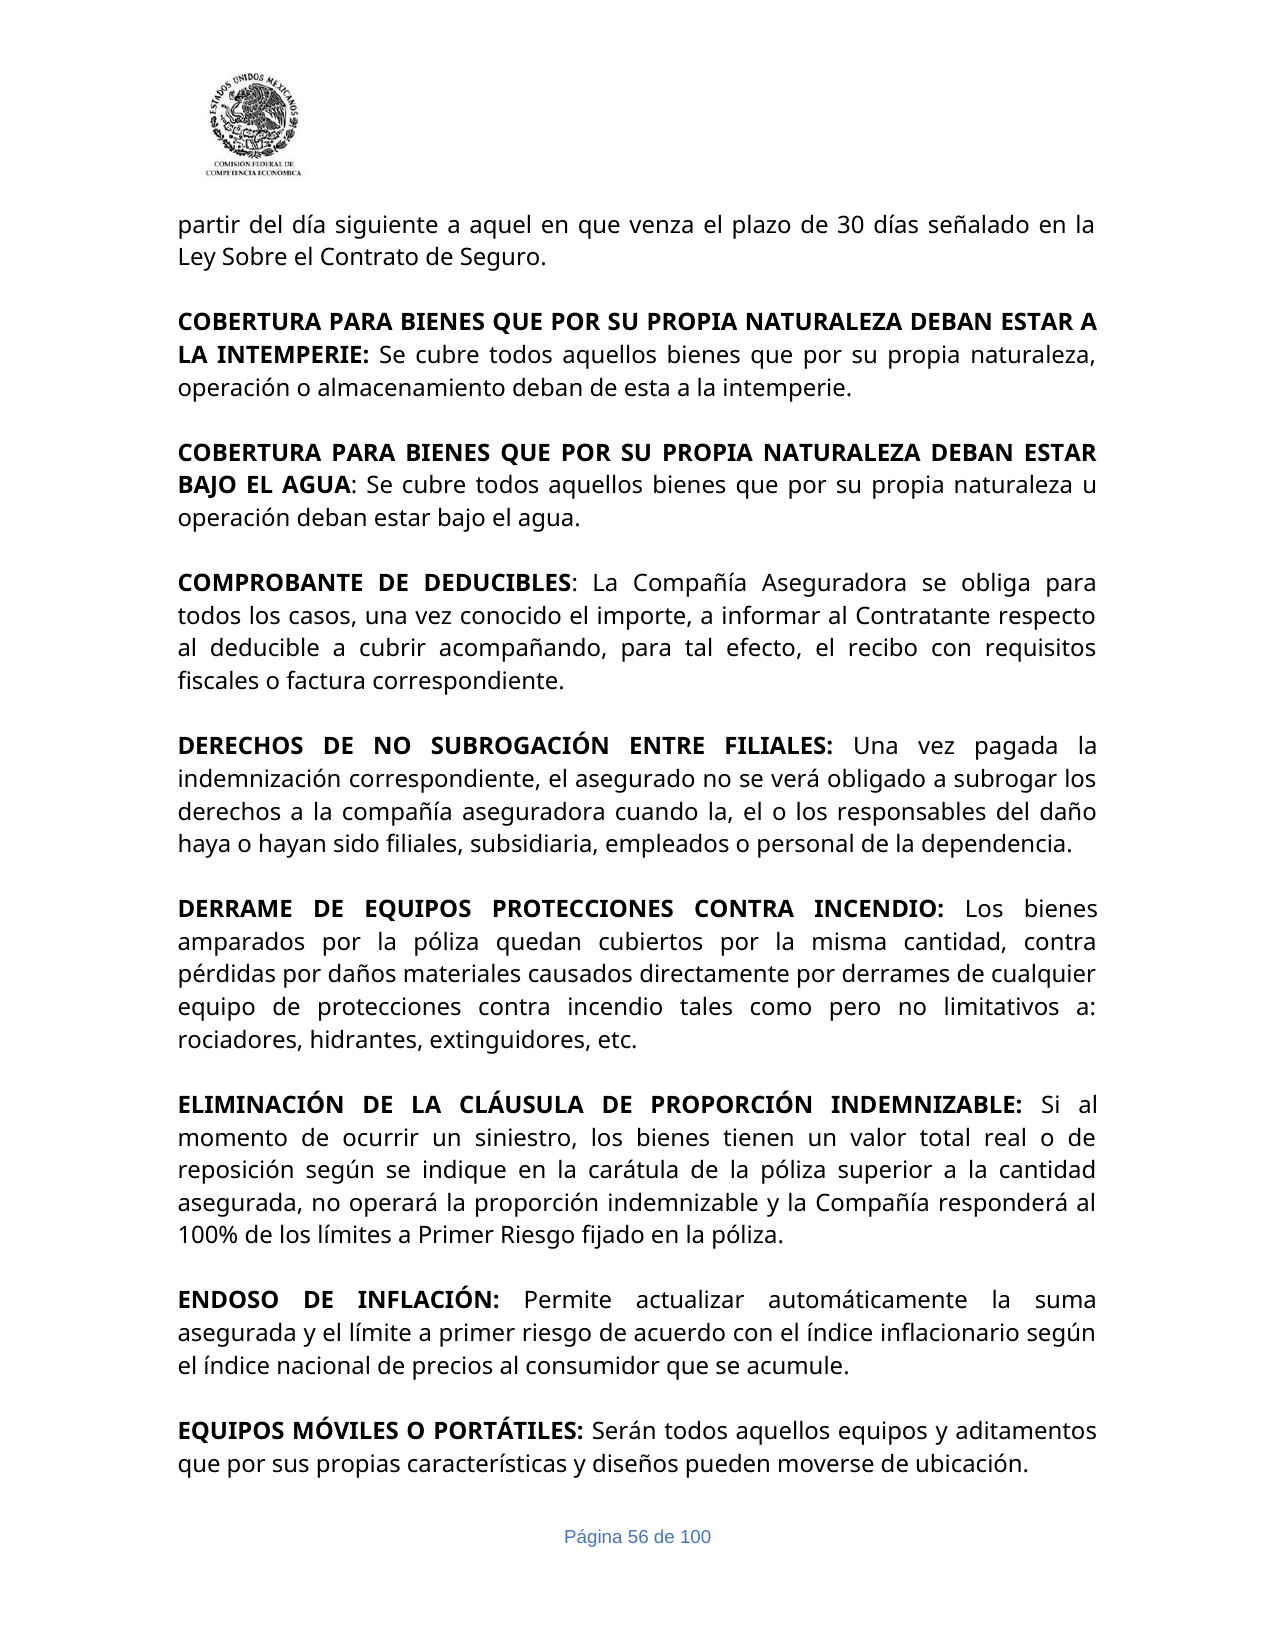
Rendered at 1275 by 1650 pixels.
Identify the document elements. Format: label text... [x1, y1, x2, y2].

text COMPROBANTE DE DEDUCIBLES: La Compañía Aseguradora se obliga para todos los casos, una vez conocido el importe, a informar al Contratante respecto al deducible a cubrir acompañando, para tal efecto, el recibo con requisitos fiscales o factura correspondiente. [177, 566, 1098, 696]
text ENDOSO DE INFLACIÓN: Permite actualizar automáticamente la suma asegurada y el límite a primer riesgo de acuerdo con el índice inflacionario según el índice nacional de precios al consumidor que se acumule. [177, 1283, 1098, 1381]
text ELIMINACIÓN DE LA CLÁUSULA DE PROPORCIÓN INDEMNIZABLE: Si al momento de ocurrir un siniestro, los bienes tienen un valor total real o de reposición según se indique en la carátula de la póliza superior a la cantidad asegurada, no operará la proporción indemnizable y la Compañía responderá al 100% de los límites a Primer Riesgo fijado en la póliza. [177, 1088, 1098, 1251]
text EQUIPOS MÓVILES O PORTÁTILES: Serán todos aquellos equipos y aditamentos que por sus propias características y diseños pueden moverse de ubicación. [177, 1414, 1098, 1479]
text COBERTURA PARA BIENES QUE POR SU PROPIA NATURALEZA DEBAN ESTAR BAJO EL AGUA: Se cubre todos aquellos bienes que por su propia naturaleza u operación deban estar bajo el agua. [177, 436, 1098, 533]
text DERRAME DE EQUIPOS PROTECCIONES CONTRA INCENDIO: Los bienes amparados por la póliza quedan cubiertos por la misma cantidad, contra pérdidas por daños materiales causados directamente por derrames de cualquier equipo de protecciones contra incendio tales como pero no limitativos a: rociadores, hidrantes, extinguidores, etc. [177, 892, 1098, 1055]
picture [188, 73, 322, 179]
text DERECHOS DE NO SUBROGACIÓN ENTRE FILIALES: Una vez pagada la indemnización correspondiente, el asegurado no se verá obligado a subrogar los derechos a la compañía aseguradora cuando la, el o los responsables del daño haya o hayan sido filiales, subsidiaria, empleados o personal de la dependencia. [177, 729, 1098, 859]
text COBERTURA PARA BIENES QUE POR SU PROPIA NATURALEZA DEBAN ESTAR A LA INTEMPERIE: Se cubre todos aquellos bienes que por su propia naturaleza, operación o almacenamiento deban de esta a la intemperie. [177, 305, 1098, 403]
